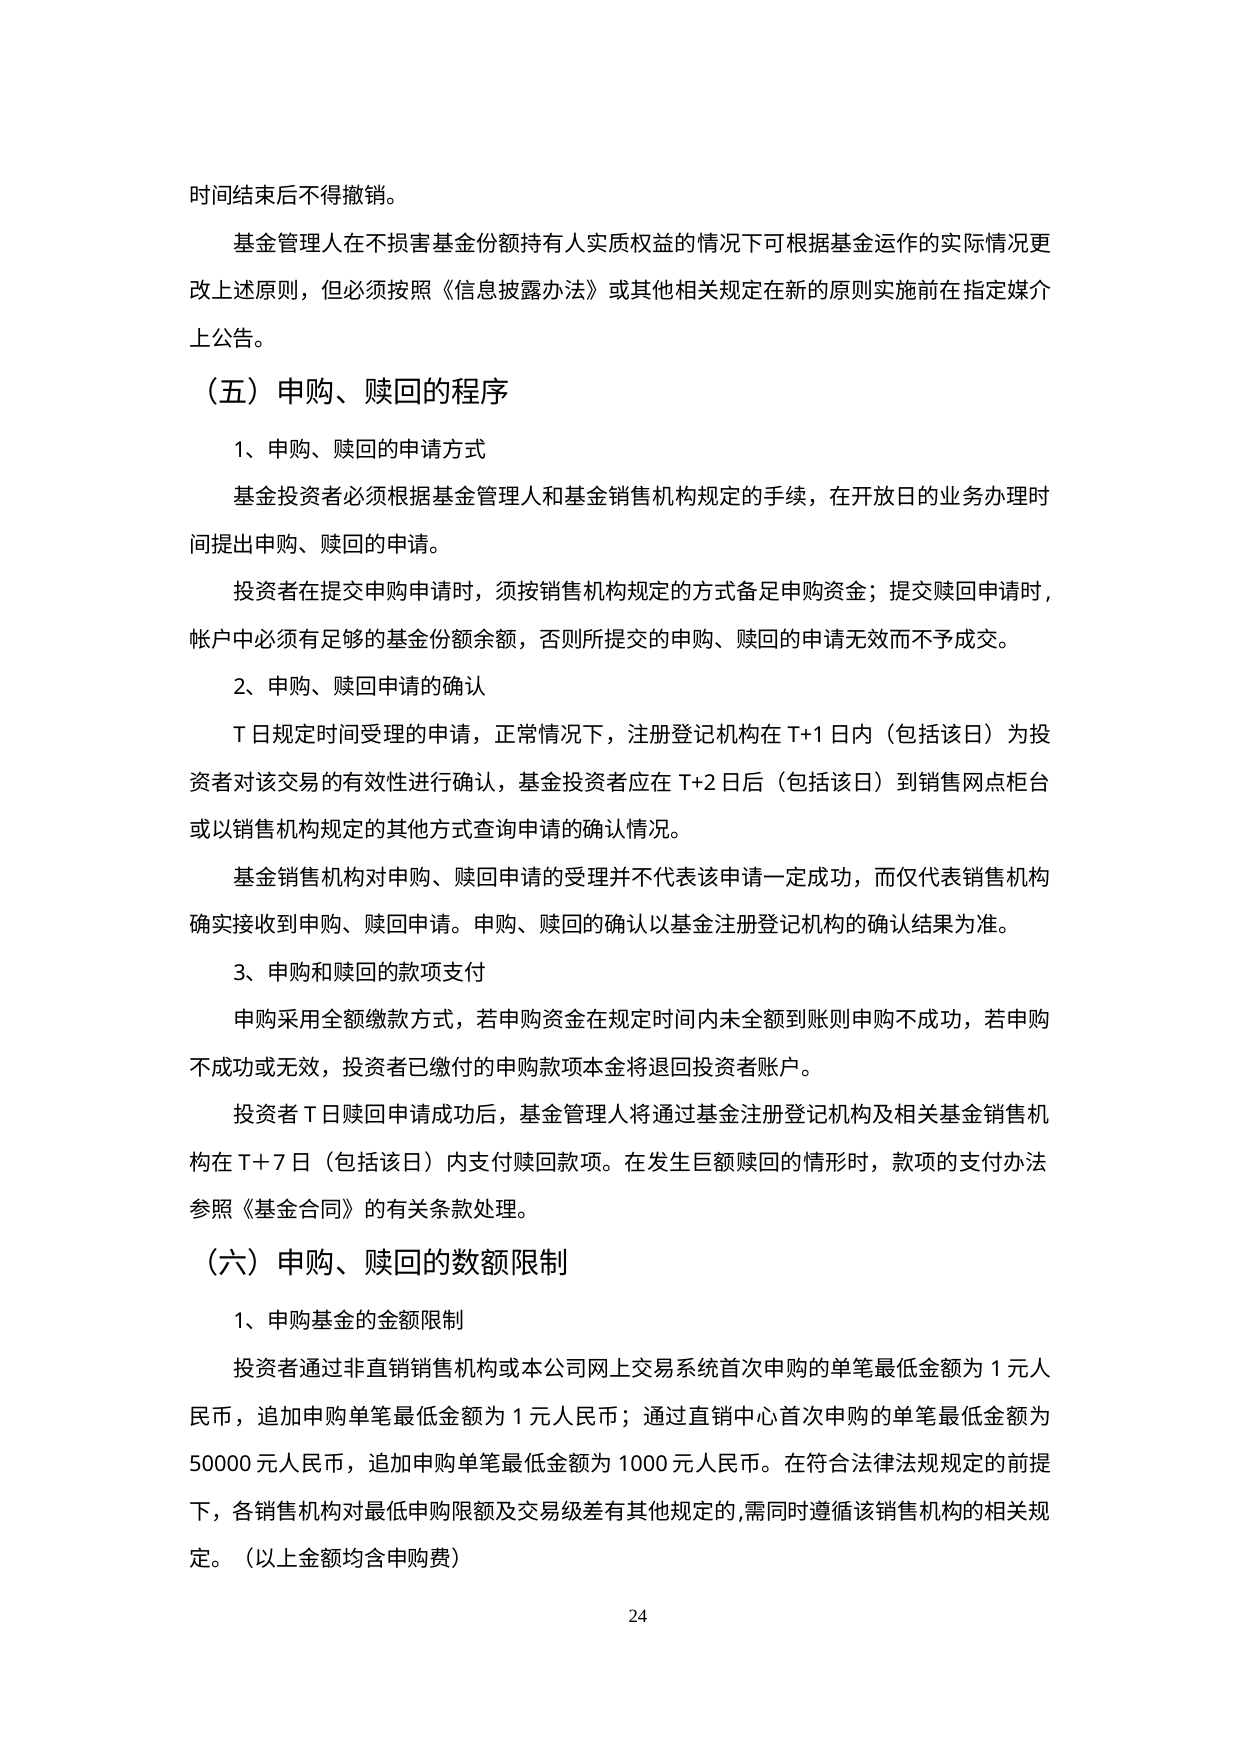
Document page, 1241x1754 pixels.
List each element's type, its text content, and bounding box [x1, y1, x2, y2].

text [189, 178, 1051, 210]
text 投资者通过非直销销售机构或本公司网上交易系统首次申购的单笔最低金额为1元人民币，追加申购单笔最低金额为1元人民币；通过直销中心首次申购的单笔最低金额为50000元人民币，追加申购单笔最低金额为1000元人民币。在符合法律法规规定的前提下，各销售机构对最低申购限额及交易级差有其他规定的,需同时遵循该销售机构的相关规定。（以上金额均含申购费） [189, 1351, 1051, 1573]
text 1、申购基金的金额限制 [189, 1303, 1051, 1335]
text 1、申购、赎回的申请方式 [189, 432, 1051, 463]
text 基金销售机构对申购、赎回申请的受理并不代表该申请一定成功，而仅代表销售机构确实接收到申购、赎回申请。申购、赎回的确认以基金注册登记机构的确认结果为准。 [189, 860, 1051, 939]
subtitle （六）申购、赎回的数额限制 [189, 1240, 1051, 1282]
text 2、申购、赎回申请的确认 [189, 669, 1051, 701]
text 基金投资者必须根据基金管理人和基金销售机构规定的手续，在开放日的业务办理时间提出申购、赎回的申请。 [189, 479, 1051, 558]
subtitle （五）申购、赎回的程序 [189, 368, 1051, 411]
text 基金管理人在不损害基金份额持有人实质权益的情况下可根据基金运作的实际情况更改上述原则，但必须按照《信息披露办法》或其他相关规定在新的原则实施前在指定媒介上公告。 [189, 226, 1051, 352]
text 投资者在提交申购申请时，须按销售机构规定的方式备足申购资金；提交赎回申请时,帐户中必须有足够的基金份额余额，否则所提交的申购、赎回的申请无效而不予成交。 [189, 574, 1051, 653]
text T日规定时间受理的申请，正常情况下，注册登记机构在T+1日内（包括该日）为投资者对该交易的有效性进行确认，基金投资者应在T+2日后（包括该日）到销售网点柜台或以销售机构规定的其他方式查询申请的确认情况。 [189, 717, 1051, 844]
text 3、申购和赎回的款项支付 [189, 955, 1051, 986]
text 申购采用全额缴款方式，若申购资金在规定时间内未全额到账则申购不成功，若申购不成功或无效，投资者已缴付的申购款项本金将退回投资者账户。 [189, 1002, 1051, 1081]
text 投资者T日赎回申请成功后，基金管理人将通过基金注册登记机构及相关基金销售机构在T＋7日（包括该日）内支付赎回款项。在发生巨额赎回的情形时，款项的支付办法参照《基金合同》的有关条款处理。 [189, 1097, 1051, 1224]
